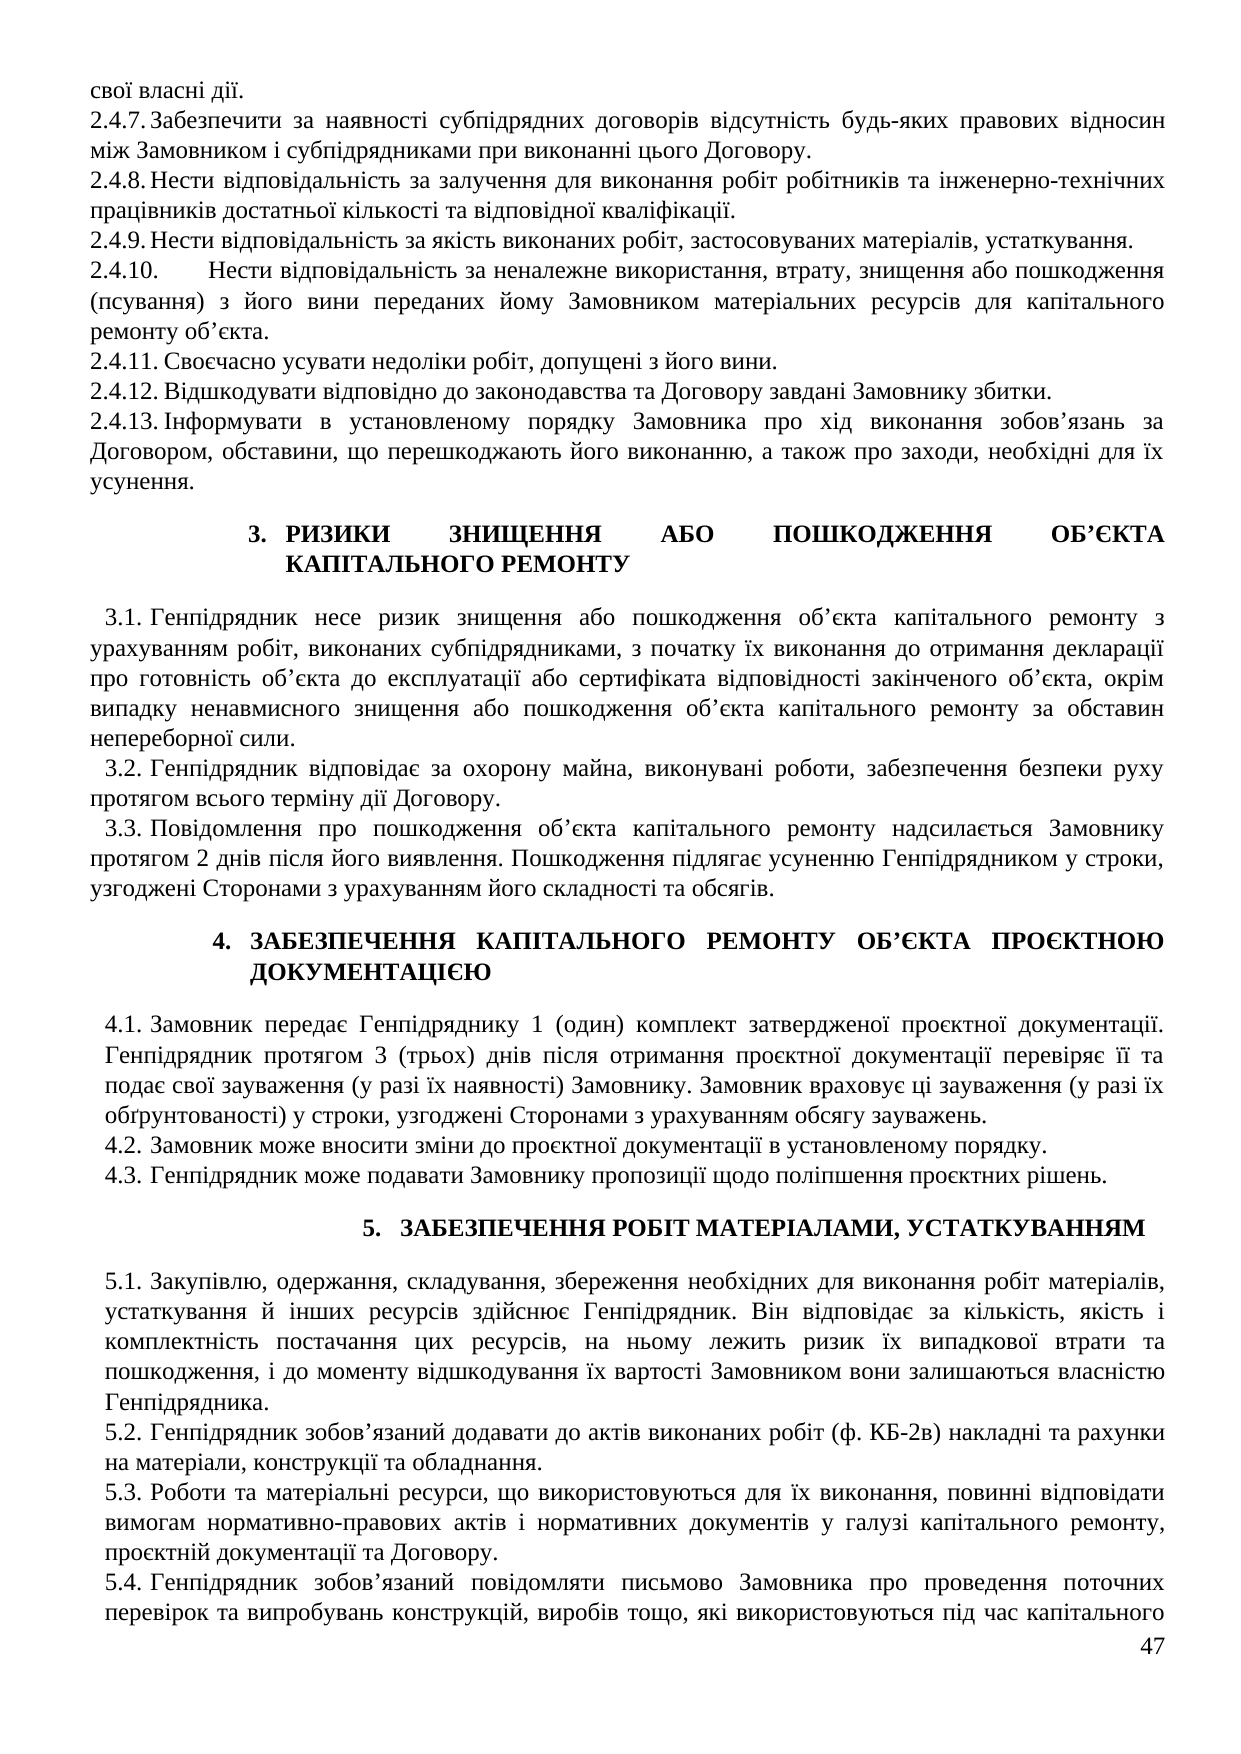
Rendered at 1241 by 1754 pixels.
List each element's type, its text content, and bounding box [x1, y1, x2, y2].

list Своєчасно усувати недоліки робіт, допущені з його вини. [90, 346, 1165, 375]
list ЗАБЕЗПЕЧЕННЯ РОБІТ МАТЕРІАЛАМИ, УСТАТКУВАННЯМ [362, 1213, 1165, 1242]
list Закупівлю, одержання, складування, збереження необхідних для виконання робіт матеріалів, устаткування й інших ресурсів здійснює Генпідрядник. Він відповідає за кількість, якість і комплектність постачання цих ресурсів, на ньому лежить ризик їх випадкової втрати та пошкодження, і до моменту відшкодування їх вартості Замовником вони залишаються власністю Генпідрядника. [104, 1266, 1165, 1415]
list Забезпечити за наявності субпідрядних договорів відсутність будь-яких правових відносин між Замовником і субпідрядниками при виконанні цього Договору. [90, 105, 1165, 164]
list Генпідрядник зобов’язаний додавати до актів виконаних робіт (ф. КБ-2в) накладні та рахунки на матеріали, конструкції та обладнання. [104, 1417, 1165, 1476]
list Нести відповідальність за залучення для виконання робіт робітників та інженерно-технічних працівників достатньої кількості та відповідної кваліфікації. [90, 165, 1165, 224]
list Нести відповідальність за неналежне використання, втрату, знищення або пошкодження (псування) з його вини переданих йому Замовником матеріальних ресурсів для капітального ремонту об’єкта. [90, 256, 1165, 344]
list ЗАБЕЗПЕЧЕННЯ КАПІТАЛЬНОГО РЕМОНТУ ОБ’ЄКТА ПРОЄКТНОЮ ДОКУМЕНТАЦІЄЮ [212, 926, 1165, 985]
list Відшкодувати відповідно до законодавства та Договору завдані Замовнику збитки. [90, 376, 1165, 405]
list Генпідрядник відповідає за охорону майна, виконувані роботи, забезпечення безпеки руху протягом всього терміну дії Договору. [90, 753, 1165, 812]
list Генпідрядник може подавати Замовнику пропозиції щодо поліпшення проєктних рішень. [104, 1160, 1165, 1189]
list Генпідрядник несе ризик знищення або пошкодження об’єкта капітального ремонту з урахуванням робіт, виконаних субпідрядниками, з початку їх виконання до отримання декларації про готовність об’єкта до експлуатації або сертифіката відповідності закінченого об’єкта, окрім випадку ненавмисного знищення або пошкодження об’єкта капітального ремонту за обставин непереборної сили. [90, 602, 1165, 752]
list РИЗИКИ ЗНИЩЕННЯ АБО ПОШКОДЖЕННЯ ОБ’ЄКТА КАПІТАЛЬНОГО РЕМОНТУ [248, 519, 1165, 578]
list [90, 75, 1165, 104]
list Повідомлення про пошкодження об’єкта капітального ремонту надсилається Замовнику протягом 2 днів після його виявлення. Пошкодження підлягає усуненню Генпідрядником у строки, узгоджені Сторонами з урахуванням його складності та обсягів. [90, 813, 1165, 902]
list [104, 1567, 1165, 1626]
list Інформувати в установленому порядку Замовника про хід виконання зобов’язань за Договором, обставини, що перешкоджають його виконанню, а також про заходи, необхідні для їх усунення. [90, 406, 1165, 495]
list Замовник передає Генпідряднику 1 (один) комплект затвердженої проєктної документації. Генпідрядник протягом 3 (трьох) днів після отримання проєктної документації перевіряє її та подає свої зауваження (у разі їх наявності) Замовнику. Замовник враховує ці зауваження (у разі їх обґрунтованості) у строки, узгоджені Сторонами з урахуванням обсягу зауважень. [104, 1009, 1165, 1129]
list Нести відповідальність за якість виконаних робіт, застосовуваних матеріалів, устаткування. [90, 226, 1165, 254]
list Роботи та матеріальні ресурси, що використовуються для їх виконання, повинні відповідати вимогам нормативно-правових актів і нормативних документів у галузі капітального ремонту, проєктній документації та Договору. [104, 1477, 1165, 1566]
list Замовник може вносити зміни до проєктної документації в установленому порядку. [104, 1130, 1165, 1159]
